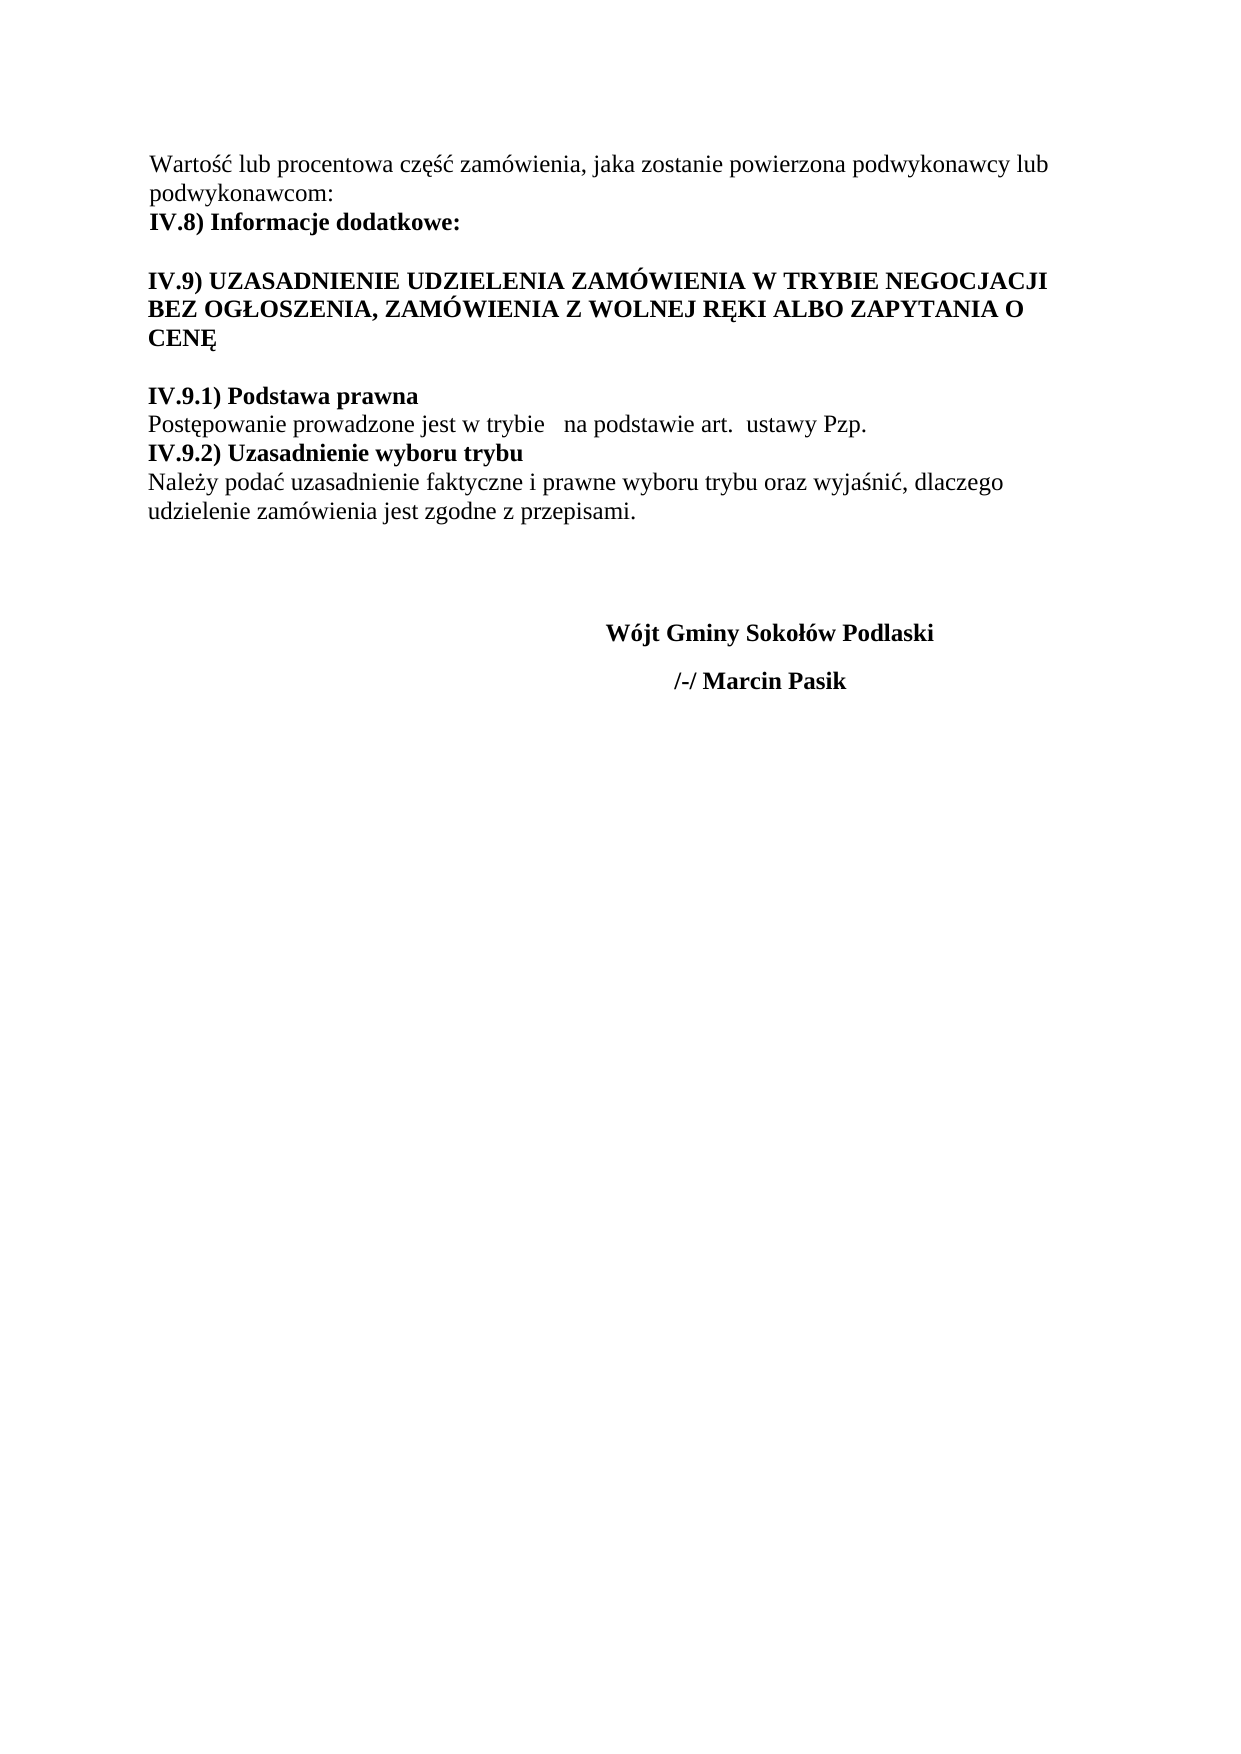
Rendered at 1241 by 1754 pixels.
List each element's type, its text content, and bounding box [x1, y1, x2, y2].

text IV.9) UZASADNIENIE UDZIELENIA ZAMÓWIENIA W TRYBIE NEGOCJACJI BEZ OGŁOSZENIA, ZAMÓWIENIA Z WOLNEJ RĘKI ALBO ZAPYTANIA O CENĘ [148, 266, 1093, 352]
text Wójt Gminy Sokołów Podlaski [605, 618, 1093, 647]
text IV.9.1) Podstawa prawna [148, 381, 1093, 409]
text /-/ Marcin Pasik [605, 666, 1093, 695]
text Postępowanie prowadzone jest w trybie na podstawie art. ustawy Pzp. [148, 409, 1093, 438]
text Należy podać uzasadnienie faktyczne i prawne wyboru trybu oraz wyjaśnić, dlaczego udzielenie zamówienia jest zgodne z przepisami. [148, 467, 1093, 524]
text IV.9.2) Uzasadnienie wyboru trybu [148, 438, 1093, 467]
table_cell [148, 148, 1093, 237]
